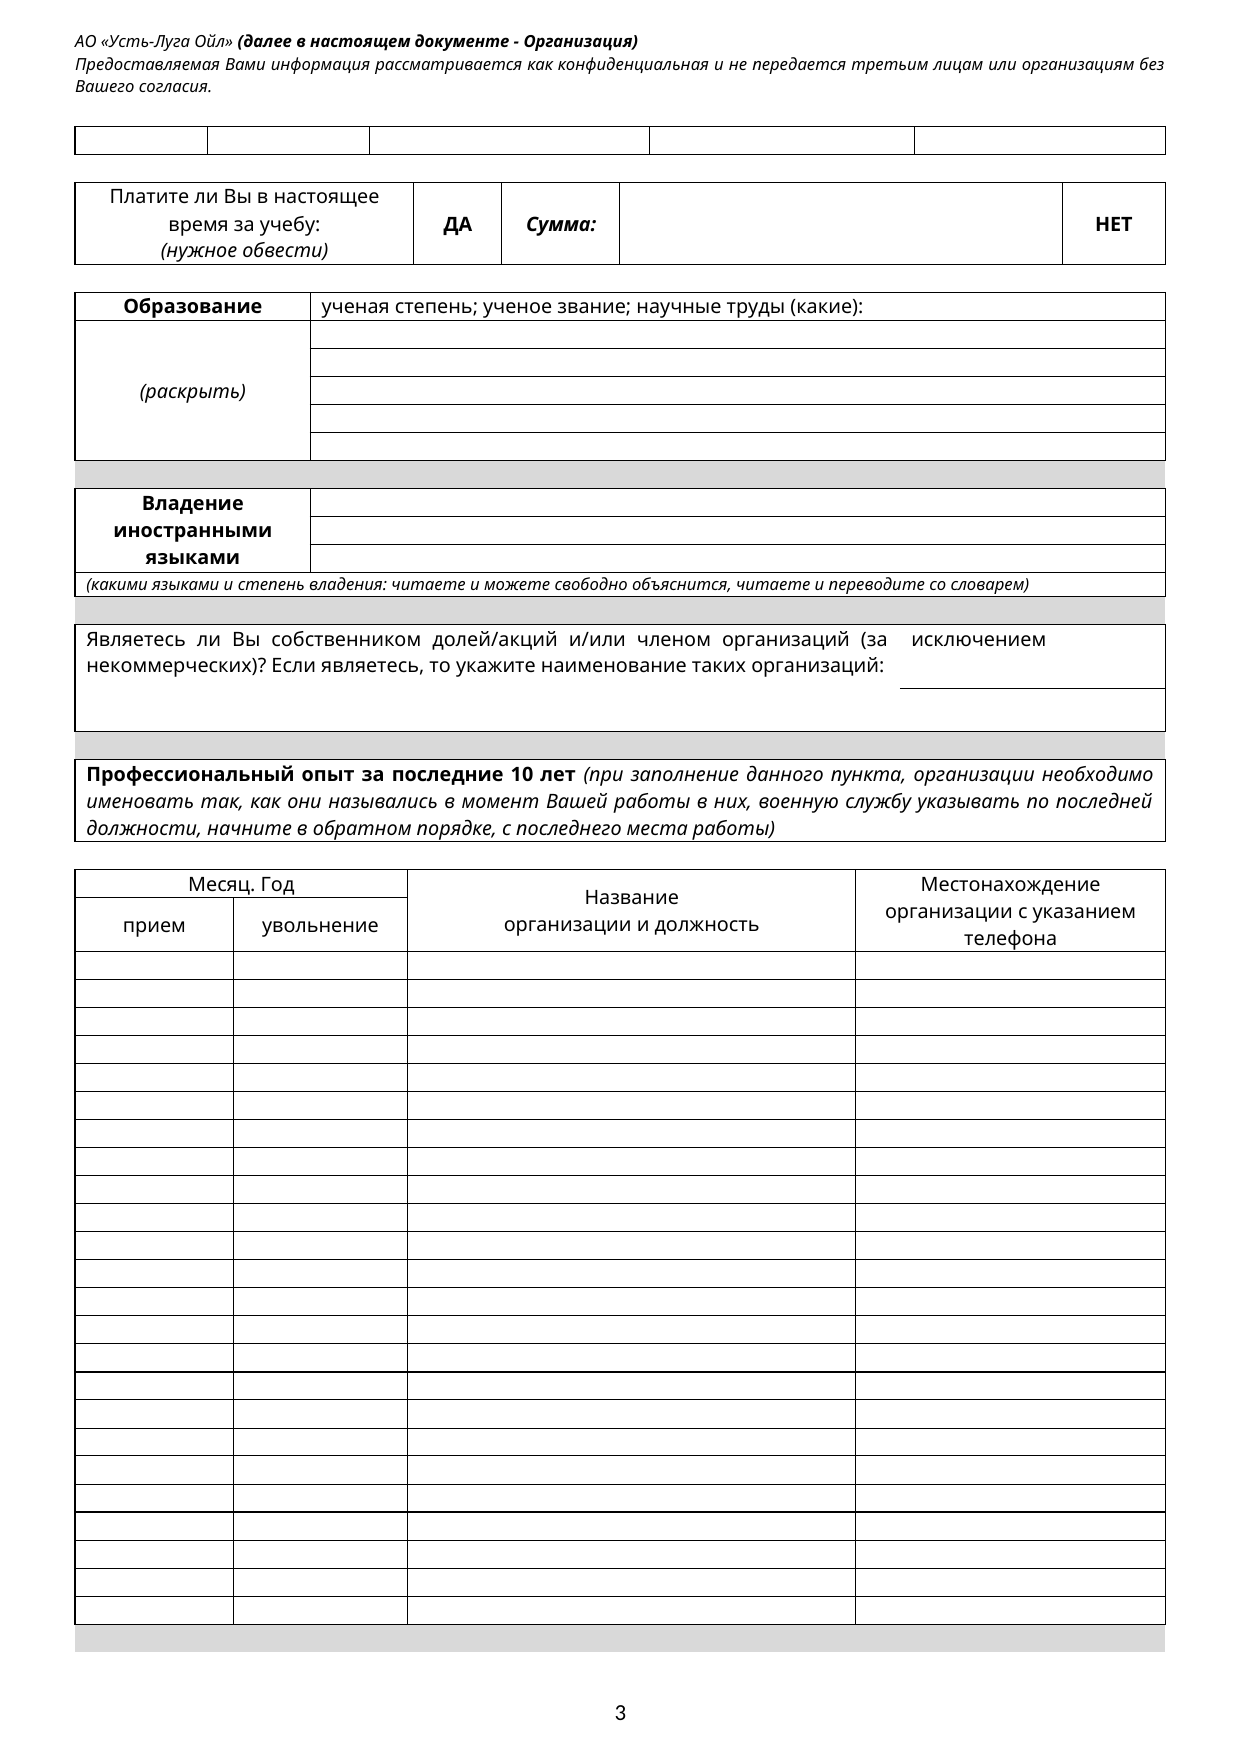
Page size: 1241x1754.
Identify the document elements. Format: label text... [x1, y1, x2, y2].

table_cell [408, 1008, 855, 1035]
table_cell (какими языками и степень владения: читаете и можете свободно объяснится, читаете и переводите со словарем) [76, 573, 1165, 596]
table_cell (раскрыть) [76, 321, 310, 460]
table_cell [76, 1316, 233, 1343]
table_cell [76, 1456, 233, 1483]
table_cell [856, 1400, 1165, 1427]
table_cell [856, 980, 1165, 1007]
table_cell [76, 1513, 233, 1539]
table_cell [856, 1513, 1165, 1539]
table_cell [76, 1148, 233, 1175]
table_cell [234, 1064, 407, 1091]
table_cell [900, 689, 1165, 731]
table_cell [76, 1120, 233, 1147]
table_cell [76, 1064, 233, 1091]
table_cell [408, 980, 855, 1007]
table_cell [856, 1429, 1165, 1455]
table_cell [856, 1541, 1165, 1567]
table_cell [856, 1288, 1165, 1315]
table_cell увольнение [234, 898, 407, 951]
table_cell [856, 952, 1165, 979]
table_header Сумма: [502, 183, 619, 264]
table_cell [856, 1260, 1165, 1287]
table_cell [234, 1373, 407, 1399]
table_cell [208, 127, 369, 154]
table_cell [408, 1316, 855, 1343]
table_header [620, 183, 1062, 264]
table_cell [234, 1232, 407, 1259]
table_cell [76, 1344, 233, 1371]
table_cell [408, 1569, 855, 1596]
table_cell [311, 545, 1165, 572]
table_cell [408, 1373, 855, 1399]
table_header [311, 489, 1165, 516]
table_cell [856, 1148, 1165, 1175]
table_cell [234, 952, 407, 979]
table_cell [408, 1429, 855, 1455]
table_cell [234, 1597, 407, 1623]
table_cell [76, 1036, 233, 1063]
table_cell [311, 321, 1165, 348]
table_cell [76, 127, 207, 154]
table_cell [408, 1400, 855, 1427]
table_cell [76, 1260, 233, 1287]
table_cell [915, 127, 1165, 154]
table_cell [234, 1120, 407, 1147]
table_cell [76, 1400, 233, 1427]
table_cell [234, 1288, 407, 1315]
table_cell [311, 517, 1165, 544]
table_cell [856, 1316, 1165, 1343]
table_cell [234, 1260, 407, 1287]
table_cell [76, 952, 233, 979]
table_cell [234, 1148, 407, 1175]
table_cell [234, 1008, 407, 1035]
table_cell прием [76, 898, 233, 951]
table_cell [856, 1064, 1165, 1091]
table_header ученая степень; ученое звание; научные труды (какие): [311, 293, 1165, 320]
table_cell [234, 1541, 407, 1567]
table_cell [234, 1344, 407, 1371]
table_header Профессиональный опыт за последние 10 лет (при заполнение данного пункта, организации необходимо именовать так, как они назывались в момент Вашей работы в них, военную службу указывать по последней должности, начните в обратном порядке, с последнего места работы) [76, 760, 1165, 841]
table_cell [76, 1204, 233, 1231]
table_cell [76, 1288, 233, 1315]
table_cell [856, 1008, 1165, 1035]
table_cell [856, 1597, 1165, 1623]
table_cell [408, 1288, 855, 1315]
table_cell [408, 1541, 855, 1567]
table_cell [234, 1429, 407, 1455]
table_cell [408, 1036, 855, 1063]
table_cell [408, 1597, 855, 1623]
table_cell [76, 1429, 233, 1455]
table_cell [856, 1373, 1165, 1399]
table_cell [856, 1176, 1165, 1203]
table_cell [234, 1513, 407, 1539]
table_cell [408, 1344, 855, 1371]
table_header Образование [76, 293, 310, 320]
table_cell [234, 1316, 407, 1343]
table_cell [408, 1148, 855, 1175]
table_cell [234, 980, 407, 1007]
table_cell [856, 1569, 1165, 1596]
table_cell [408, 1232, 855, 1259]
table_cell [408, 1176, 855, 1203]
table_cell [234, 1485, 407, 1511]
table_cell [856, 1204, 1165, 1231]
table_cell [76, 1092, 233, 1119]
table_cell [76, 1541, 233, 1567]
table_cell [408, 1204, 855, 1231]
table_cell [76, 1569, 233, 1596]
table_header Название организации и должность [408, 870, 855, 951]
table_header Владение иностранными языками [76, 489, 310, 572]
table_cell [76, 1232, 233, 1259]
table_cell [76, 1008, 233, 1035]
table_cell [408, 1513, 855, 1539]
table_header Местонахождение организации с указанием телефона [856, 870, 1165, 951]
table_cell [234, 1036, 407, 1063]
table_cell [856, 1120, 1165, 1147]
table_cell [408, 1260, 855, 1287]
table_cell [311, 349, 1165, 376]
table_cell [408, 1064, 855, 1091]
table_cell [234, 1176, 407, 1203]
table_cell [408, 1120, 855, 1147]
table_header Являетесь ли Вы собственником долей/акций и/или членом организаций (за некоммерческих)? Если являетесь, то укажите наименование таких организаций: [76, 625, 900, 731]
table_cell [856, 1456, 1165, 1483]
table_cell [408, 952, 855, 979]
table_cell [408, 1485, 855, 1511]
table_cell [234, 1569, 407, 1596]
table_cell [234, 1456, 407, 1483]
table_cell [856, 1092, 1165, 1119]
table_cell [856, 1036, 1165, 1063]
table_cell [76, 1485, 233, 1511]
table_cell [311, 377, 1165, 404]
table_cell [76, 1373, 233, 1399]
table_cell [856, 1232, 1165, 1259]
table_cell [234, 1092, 407, 1119]
table_header НЕТ [1063, 183, 1165, 264]
table_cell [408, 1092, 855, 1119]
table_header исключением [900, 625, 1165, 688]
table_cell [856, 1485, 1165, 1511]
table_cell [234, 1204, 407, 1231]
table_cell [76, 1597, 233, 1623]
table_header Платите ли Вы в настоящее время за учебу: (нужное обвести) [76, 183, 413, 264]
table_cell [370, 127, 649, 154]
table_cell [76, 980, 233, 1007]
table_cell [650, 127, 914, 154]
table_cell [408, 1456, 855, 1483]
table_cell [311, 433, 1165, 460]
table_cell [76, 1176, 233, 1203]
table_cell [311, 405, 1165, 432]
table_cell [234, 1400, 407, 1427]
table_header ДА [414, 183, 501, 264]
table_header Месяц. Год [76, 870, 407, 897]
table_cell [856, 1344, 1165, 1371]
